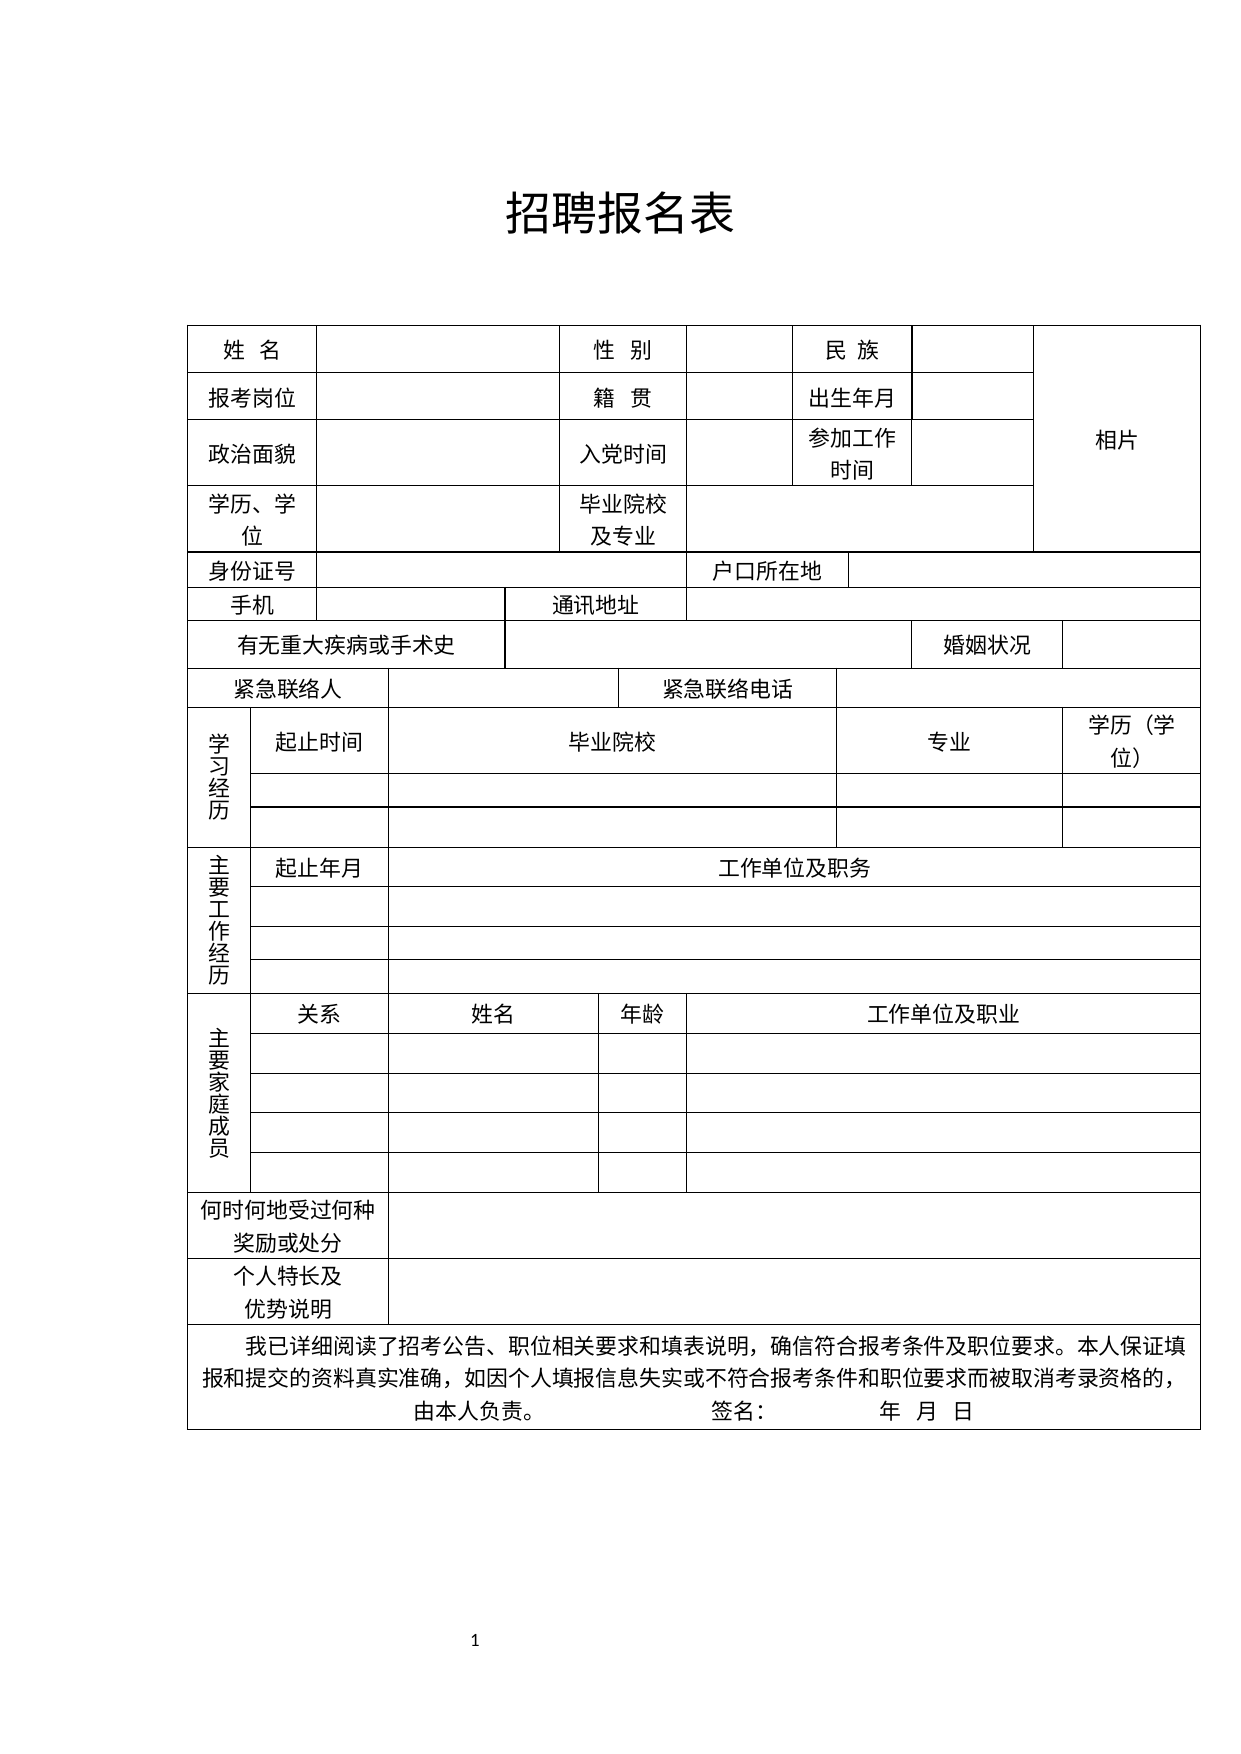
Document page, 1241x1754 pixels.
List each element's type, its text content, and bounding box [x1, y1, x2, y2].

table_header 相片 [1034, 326, 1200, 551]
table_cell 姓名 [389, 994, 598, 1033]
table_cell [687, 1074, 1200, 1112]
table_cell [687, 486, 1033, 551]
table_cell [837, 808, 1062, 847]
table_cell 手机 [188, 588, 316, 620]
table_cell 关系 [251, 994, 388, 1033]
table_cell [687, 1153, 1200, 1192]
table_cell 通讯地址 [506, 588, 686, 620]
table_header 性 别 [560, 326, 686, 372]
table_header [913, 326, 1033, 372]
table_cell [687, 588, 1200, 620]
table_cell [837, 774, 1062, 806]
table_cell [317, 420, 559, 485]
table_header [687, 326, 792, 372]
table_cell [251, 1034, 388, 1072]
table_cell [389, 1193, 1200, 1258]
table_cell [389, 1113, 598, 1152]
table_cell 起止时间 [251, 708, 388, 773]
table_cell 专业 [837, 708, 1062, 773]
table_cell 户口所在地 [687, 553, 848, 587]
table_cell 入党时间 [560, 420, 686, 485]
text 招聘报名表 [187, 162, 1053, 259]
table_cell 籍 贯 [560, 373, 686, 419]
table_cell [599, 1153, 686, 1192]
table_cell 毕业院校 [389, 708, 836, 773]
table_cell [1063, 774, 1200, 806]
table_cell [687, 373, 792, 419]
table_cell [1063, 808, 1200, 847]
table_cell [389, 960, 1200, 993]
table_cell [506, 621, 911, 667]
table_cell 出生年月 [793, 373, 911, 419]
table_cell 个人特长及 优势说明 [188, 1259, 388, 1324]
table_cell [389, 1074, 598, 1112]
table_cell 有无重大疾病或手术史 [188, 621, 504, 667]
table_cell [599, 1074, 686, 1112]
table_cell [389, 1034, 598, 1072]
table_cell 参加工作 时间 [793, 420, 911, 485]
table_cell 年龄 [599, 994, 686, 1033]
table_cell [389, 808, 836, 847]
table_cell 主要家庭成员 [188, 994, 250, 1192]
table_cell [687, 1113, 1200, 1152]
table_cell 工作单位及职务 [389, 848, 1200, 886]
table_cell [251, 960, 388, 993]
table_cell [849, 553, 1200, 587]
table_cell 主要工作经历 [188, 848, 250, 993]
table_header 民 族 [793, 326, 911, 372]
table_cell 何时何地受过何种奖励或处分 [188, 1193, 388, 1258]
table_cell [389, 1153, 598, 1192]
table_cell [317, 486, 559, 551]
table_cell 婚姻状况 [912, 621, 1062, 667]
table_cell 紧急联络人 [188, 669, 388, 707]
table_cell [251, 774, 388, 806]
table_cell 毕业院校及专业 [560, 486, 686, 551]
table_cell [389, 1259, 1200, 1324]
table_cell [389, 774, 836, 806]
table_cell [599, 1113, 686, 1152]
table_cell [389, 887, 1200, 926]
table_cell 工作单位及职业 [687, 994, 1200, 1033]
table_cell [687, 420, 792, 485]
table_cell [251, 1113, 388, 1152]
table_cell [251, 1153, 388, 1192]
table_cell 我已详细阅读了招考公告、职位相关要求和填表说明，确信符合报考条件及职位要求。本人保证填报和提交的资料真实准确，如因个人填报信息失实或不符合报考条件和职位要求而被取消考录资格的，由本人负责。 签名： 年 月 日 [188, 1325, 1200, 1429]
table_cell 政治面貌 [188, 420, 316, 485]
table_cell [251, 887, 388, 926]
table_cell [317, 553, 686, 587]
table_cell [1063, 621, 1200, 667]
table_cell [912, 420, 1033, 485]
table_cell 学历、学位 [188, 486, 316, 551]
table_cell 学习经历 [188, 708, 250, 847]
table_cell [687, 1034, 1200, 1072]
table_cell 报考岗位 [188, 373, 316, 419]
table_cell [251, 927, 388, 959]
table_cell 身份证号 [188, 553, 316, 587]
table_cell [317, 588, 504, 620]
table_cell [837, 669, 1200, 707]
table_cell [251, 1074, 388, 1112]
table_cell [317, 373, 559, 419]
table_cell [389, 927, 1200, 959]
table_cell [913, 373, 1033, 419]
table_cell 学历（学位） [1063, 708, 1200, 773]
table_cell [389, 669, 618, 707]
table_cell [599, 1034, 686, 1072]
table_header 姓 名 [188, 326, 316, 372]
table_cell 起止年月 [251, 848, 388, 886]
table_cell 紧急联络电话 [619, 669, 836, 707]
table_cell [251, 808, 388, 847]
table_header [317, 326, 559, 372]
